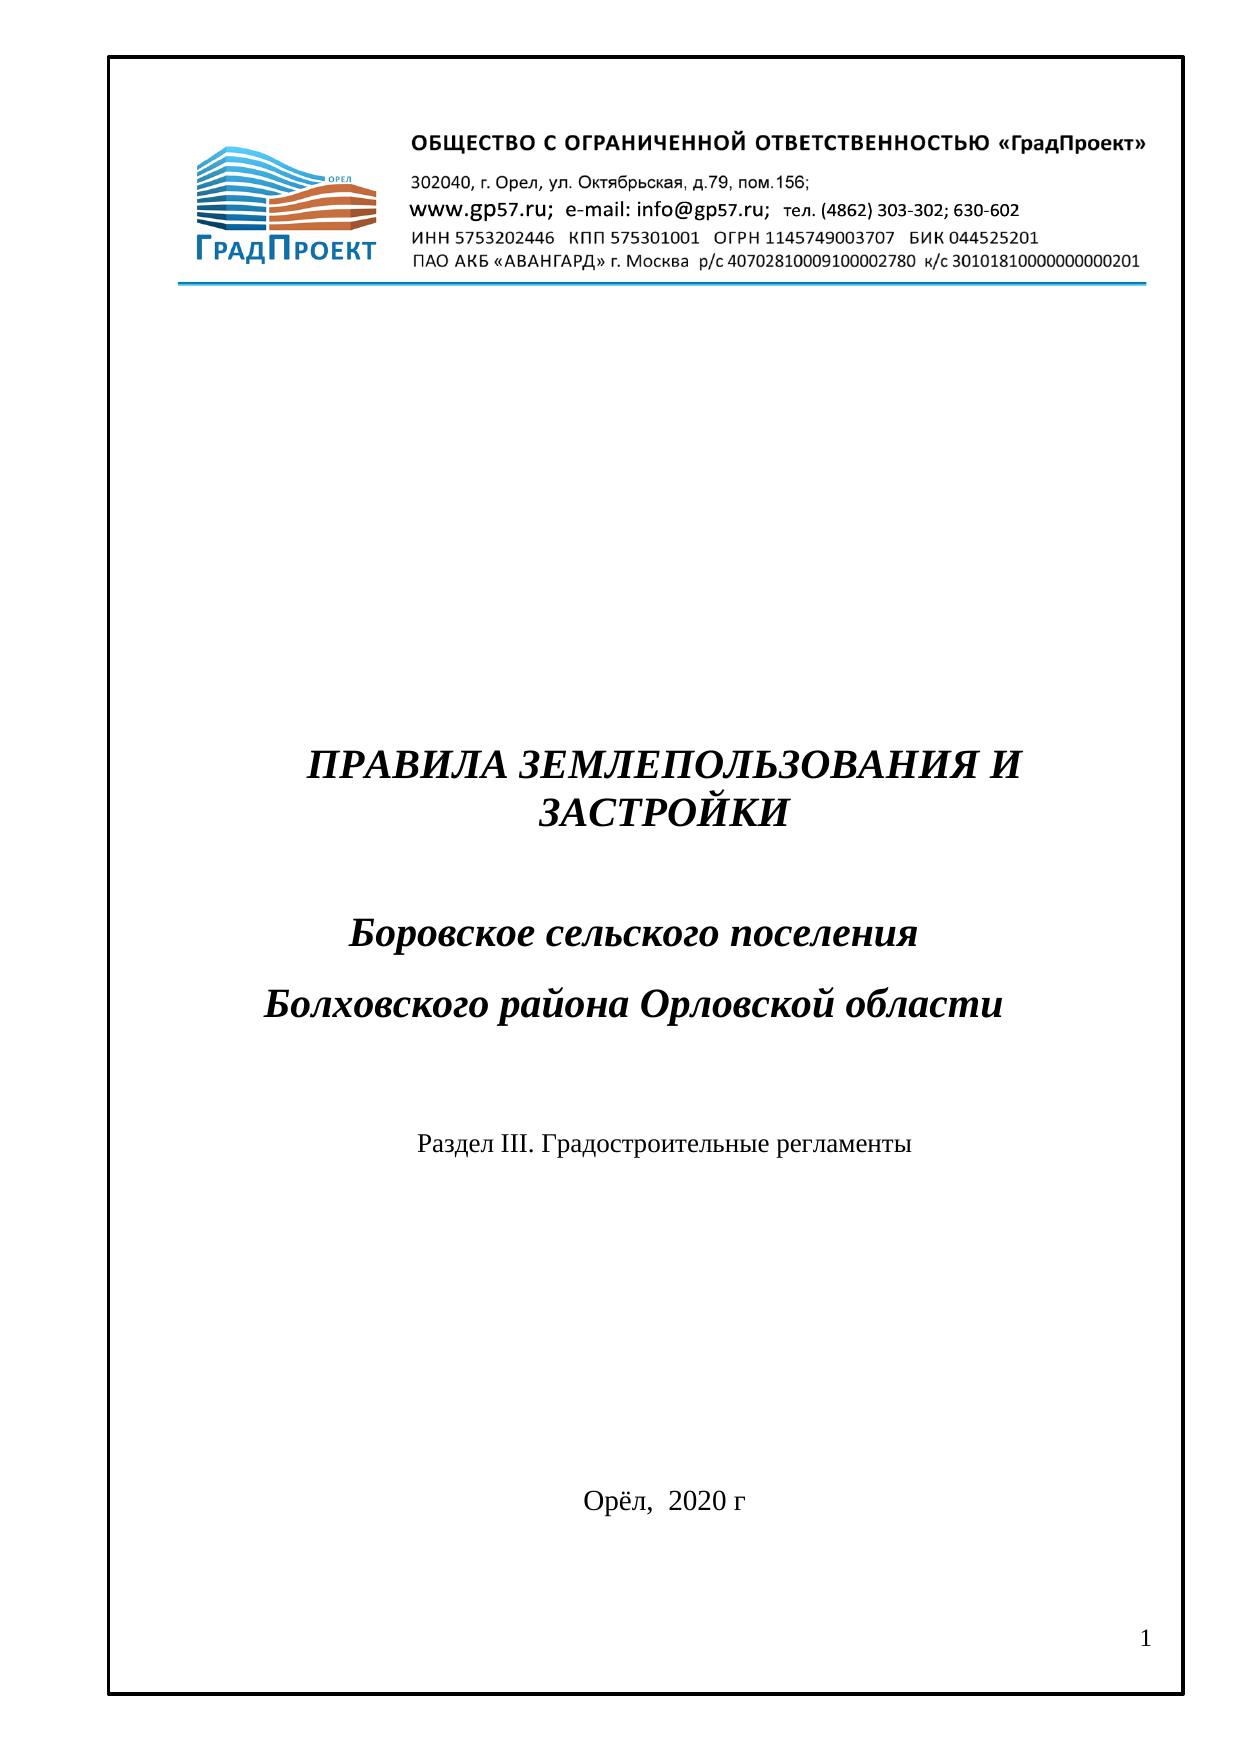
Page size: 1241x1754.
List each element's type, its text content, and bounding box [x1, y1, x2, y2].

text Болховского района Орловской области [177, 979, 1090, 1027]
text ПРАВИЛА ЗЕМЛЕПОЛЬЗОВАНИЯ И ЗАСТРОЙКИ [177, 739, 1152, 835]
text Раздел III. Градостроительные регламенты [177, 1127, 1152, 1158]
picture [177, 130, 1153, 294]
text Орёл, 2020 г [177, 1483, 1152, 1516]
text Боровское сельского поселения [177, 907, 1090, 955]
